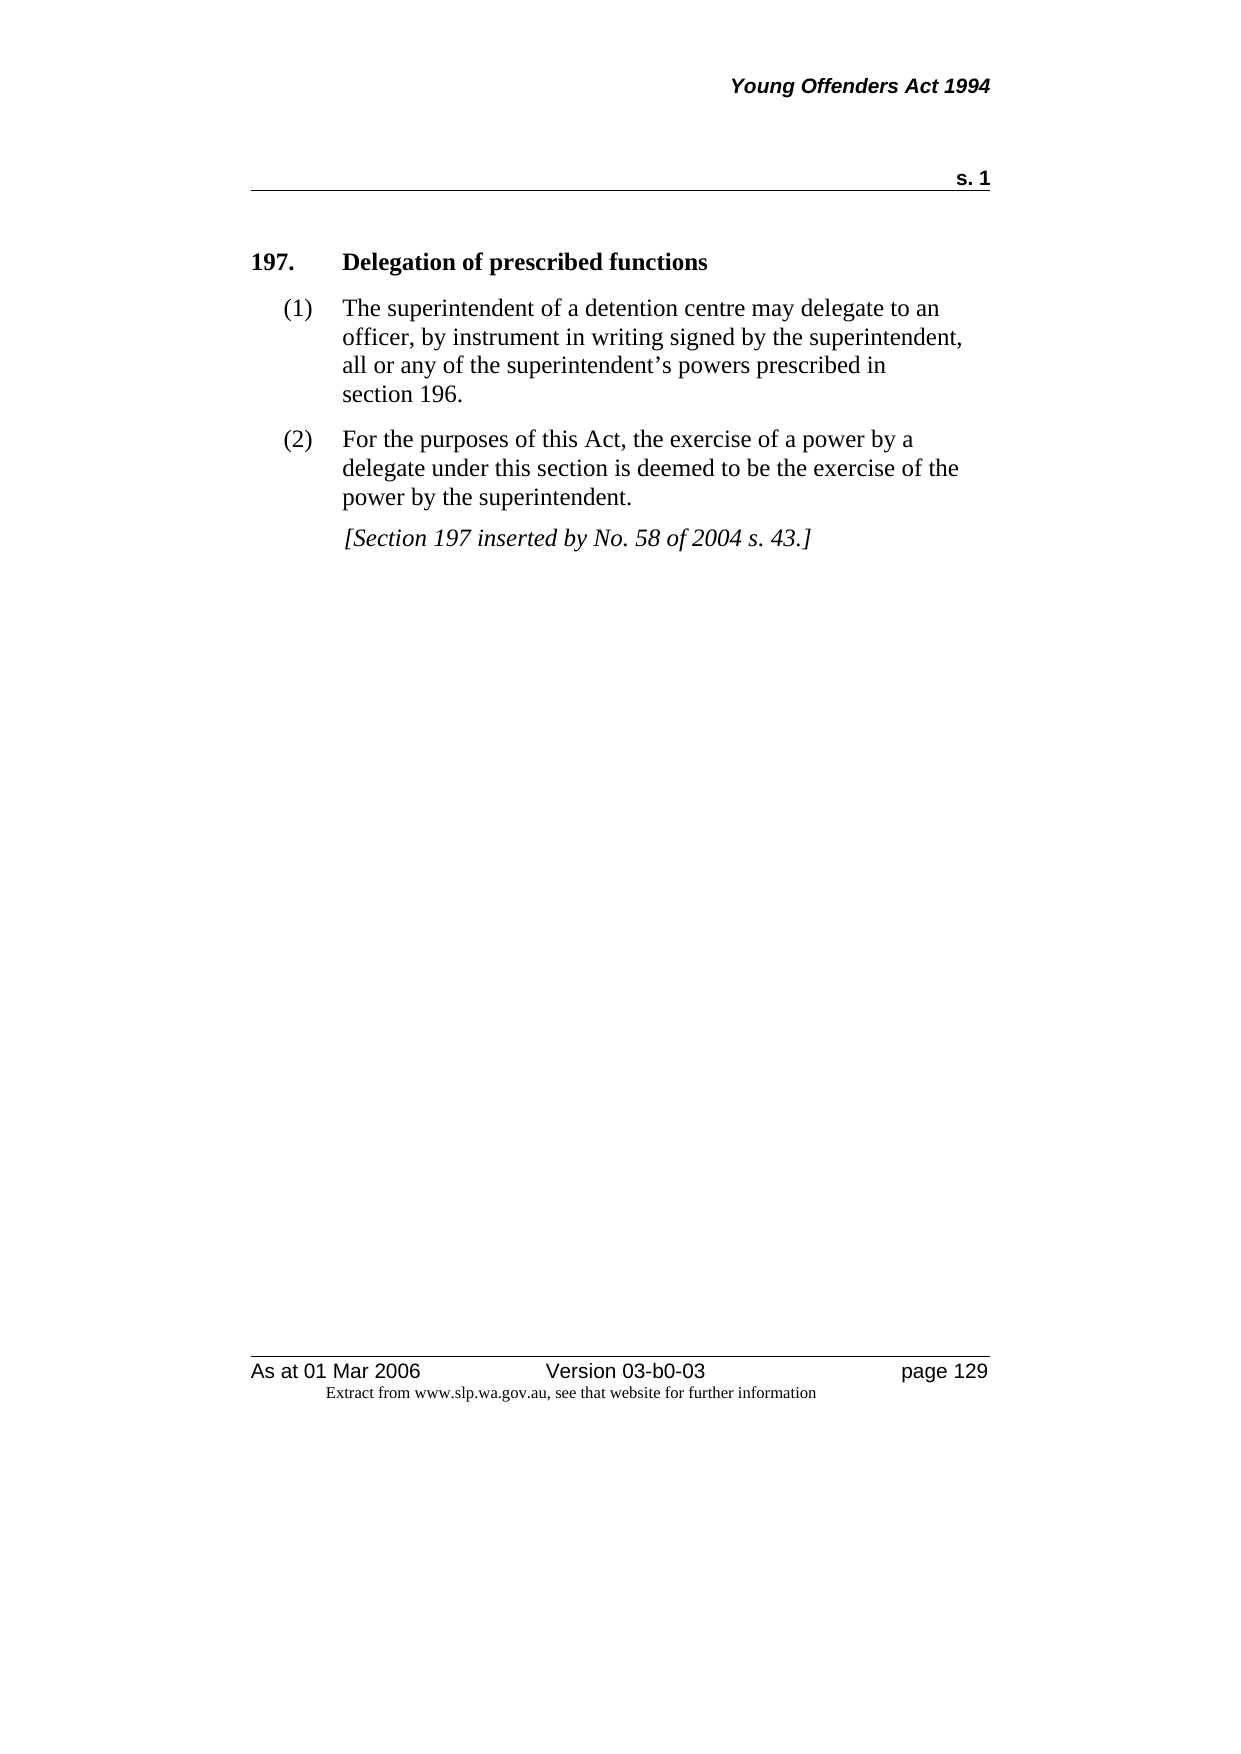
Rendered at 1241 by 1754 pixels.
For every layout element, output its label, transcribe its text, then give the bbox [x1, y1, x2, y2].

text (1) The superintendent of a detention centre may delegate to an officer, by instrument in writing signed by the superintendent, all or any of the superintendent’s powers prescribed in section 196. [251, 293, 990, 408]
subtitle 197. Delegation of prescribed functions [251, 247, 990, 276]
text [Section 197 inserted by No. 58 of 2004 s. 43.] [251, 523, 990, 552]
text (2) For the purposes of this Act, the exercise of a power by a delegate under this section is deemed to be the exercise of the power by the superintendent. [251, 424, 990, 511]
